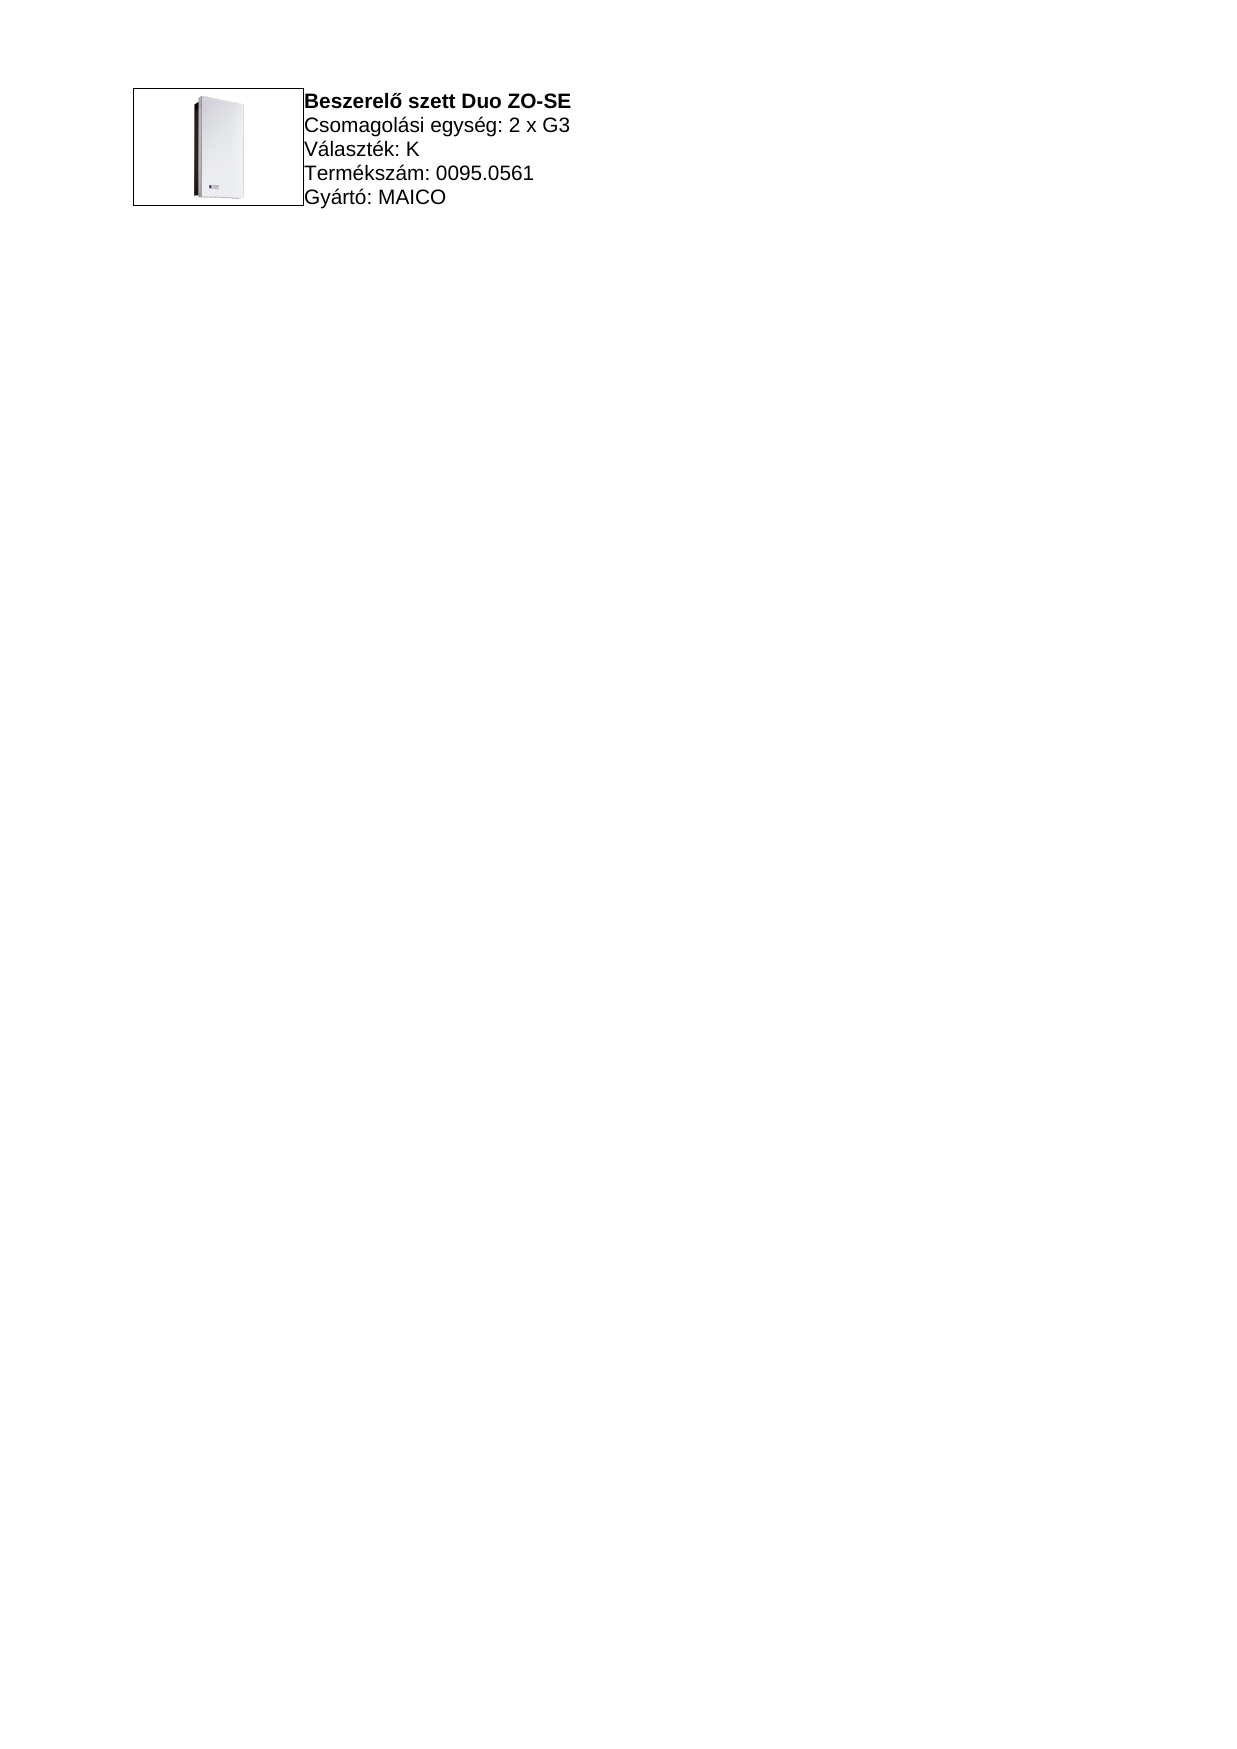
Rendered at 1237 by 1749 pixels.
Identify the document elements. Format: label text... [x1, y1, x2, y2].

picture [134, 89, 303, 205]
text Beszerelő szett Duo ZO-SECsomagolási egység: 2 x G3Választék: K Termékszám: 0095.0561Gyártó: MAICO [133, 89, 1148, 208]
